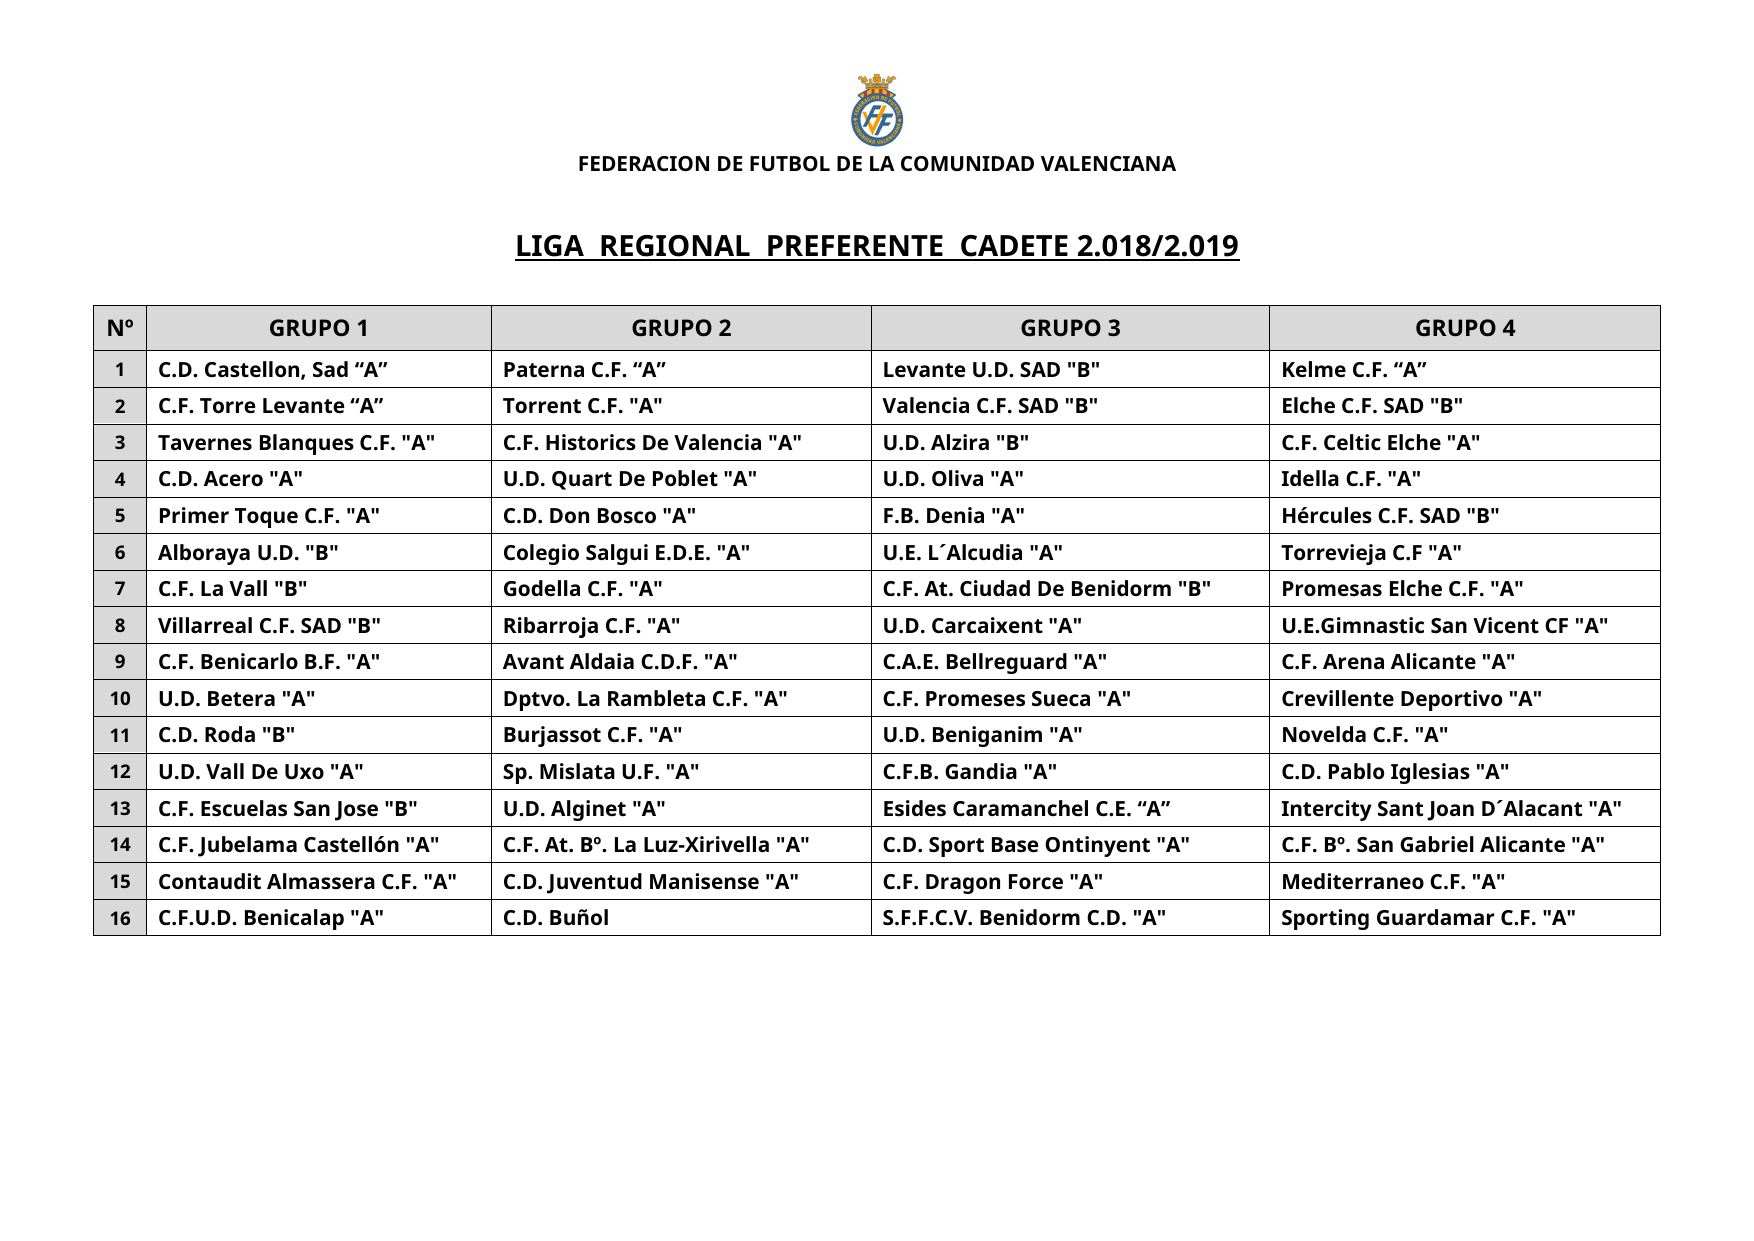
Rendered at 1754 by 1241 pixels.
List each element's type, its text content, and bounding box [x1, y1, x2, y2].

table_cell Colegio Salgui E.D.E. "A" [492, 534, 871, 570]
table_header GRUPO 4 [1270, 306, 1660, 350]
table_cell Burjassot C.F. "A" [492, 717, 871, 752]
table_cell 9 [94, 644, 146, 679]
table_header GRUPO 2 [492, 306, 871, 350]
table_cell 3 [94, 425, 146, 460]
table_cell U.D. Vall De Uxo "A" [147, 754, 491, 789]
table_cell C.D. Juventud Manisense "A" [492, 863, 871, 899]
table_cell Esides Caramanchel C.E. “A” [872, 790, 1269, 826]
table_cell U.D. Carcaixent "A" [872, 607, 1269, 643]
table_cell C.A.E. Bellreguard "A" [872, 644, 1269, 679]
table_cell C.D. Don Bosco "A" [492, 498, 871, 533]
table_cell 5 [94, 498, 146, 533]
table_cell C.D. Pablo Iglesias "A" [1270, 754, 1660, 789]
table_cell Sporting Guardamar C.F. "A" [1270, 900, 1660, 935]
table_cell 6 [94, 534, 146, 570]
table_cell C.F. At. Ciudad De Benidorm "B" [872, 571, 1269, 606]
table_header GRUPO 3 [872, 306, 1269, 350]
table_cell F.B. Denia "A" [872, 498, 1269, 533]
table_cell 1 [94, 351, 146, 387]
table_cell Idella C.F. "A" [1270, 461, 1660, 497]
table_cell C.F. Promeses Sueca "A" [872, 680, 1269, 716]
table_cell Paterna C.F. “A” [492, 351, 871, 387]
table_cell C.F. Dragon Force "A" [872, 863, 1269, 899]
table_cell Primer Toque C.F. "A" [147, 498, 491, 533]
table_cell C.F. At. Bº. La Luz-Xirivella "A" [492, 827, 871, 862]
table_cell U.D. Betera "A" [147, 680, 491, 716]
table_cell C.F. Torre Levante “A” [147, 388, 491, 423]
table_cell C.F. Bº. San Gabriel Alicante "A" [1270, 827, 1660, 862]
table_cell C.D. Castellon, Sad “A” [147, 351, 491, 387]
table_cell Contaudit Almassera C.F. "A" [147, 863, 491, 899]
table_cell Dptvo. La Rambleta C.F. "A" [492, 680, 871, 716]
table_cell Mediterraneo C.F. "A" [1270, 863, 1660, 899]
table_cell Intercity Sant Joan D´Alacant "A" [1270, 790, 1660, 826]
table_cell Alboraya U.D. "B" [147, 534, 491, 570]
table_header Nº [94, 306, 146, 350]
table_cell Ribarroja C.F. "A" [492, 607, 871, 643]
table_cell 7 [94, 571, 146, 606]
table_cell Valencia C.F. SAD "B" [872, 388, 1269, 423]
table_cell 15 [94, 863, 146, 899]
table_cell C.D. Buñol [492, 900, 871, 935]
table_cell C.F. Benicarlo B.F. "A" [147, 644, 491, 679]
table_cell U.D. Oliva "A" [872, 461, 1269, 497]
table_cell U.D. Beniganim "A" [872, 717, 1269, 752]
picture [846, 73, 908, 149]
table_cell U.E. L´Alcudia "A" [872, 534, 1269, 570]
table_cell C.F. La Vall "B" [147, 571, 491, 606]
table_cell 10 [94, 680, 146, 716]
table_cell Godella C.F. "A" [492, 571, 871, 606]
table_cell Elche C.F. SAD "B" [1270, 388, 1660, 423]
table_cell Novelda C.F. "A" [1270, 717, 1660, 752]
table_cell 16 [94, 900, 146, 935]
table_cell U.D. Alginet "A" [492, 790, 871, 826]
table_cell C.F. Celtic Elche "A" [1270, 425, 1660, 460]
table_cell Avant Aldaia C.D.F. "A" [492, 644, 871, 679]
table_cell U.E.Gimnastic San Vicent CF "A" [1270, 607, 1660, 643]
table_cell 4 [94, 461, 146, 497]
table_cell C.F.U.D. Benicalap "A" [147, 900, 491, 935]
table_cell 14 [94, 827, 146, 862]
table_cell C.F. Jubelama Castellón "A" [147, 827, 491, 862]
table_cell C.D. Roda "B" [147, 717, 491, 752]
table_cell U.D. Quart De Poblet "A" [492, 461, 871, 497]
table_cell C.D. Acero "A" [147, 461, 491, 497]
table_cell Crevillente Deportivo "A" [1270, 680, 1660, 716]
table_cell C.F. Escuelas San Jose "B" [147, 790, 491, 826]
table_cell Hércules C.F. SAD "B" [1270, 498, 1660, 533]
table_cell 11 [94, 717, 146, 752]
table_cell 12 [94, 754, 146, 789]
table_cell C.F. Historics De Valencia "A" [492, 425, 871, 460]
table_cell Villarreal C.F. SAD "B" [147, 607, 491, 643]
table_cell Torrent C.F. "A" [492, 388, 871, 423]
text LIGA REGIONAL PREFERENTE CADETE 2.018/2.019 [148, 225, 1606, 265]
table_cell U.D. Alzira "B" [872, 425, 1269, 460]
table_cell Tavernes Blanques C.F. "A" [147, 425, 491, 460]
table_cell 8 [94, 607, 146, 643]
table_cell C.F. Arena Alicante "A" [1270, 644, 1660, 679]
table_cell 2 [94, 388, 146, 423]
table_cell C.D. Sport Base Ontinyent "A" [872, 827, 1269, 862]
table_cell Kelme C.F. “A” [1270, 351, 1660, 387]
table_header GRUPO 1 [147, 306, 491, 350]
table_cell Levante U.D. SAD "B" [872, 351, 1269, 387]
table_cell C.F.B. Gandia "A" [872, 754, 1269, 789]
table_cell S.F.F.C.V. Benidorm C.D. "A" [872, 900, 1269, 935]
table_cell Promesas Elche C.F. "A" [1270, 571, 1660, 606]
table_cell Torrevieja C.F "A" [1270, 534, 1660, 570]
table_cell 13 [94, 790, 146, 826]
table_cell Sp. Mislata U.F. "A" [492, 754, 871, 789]
